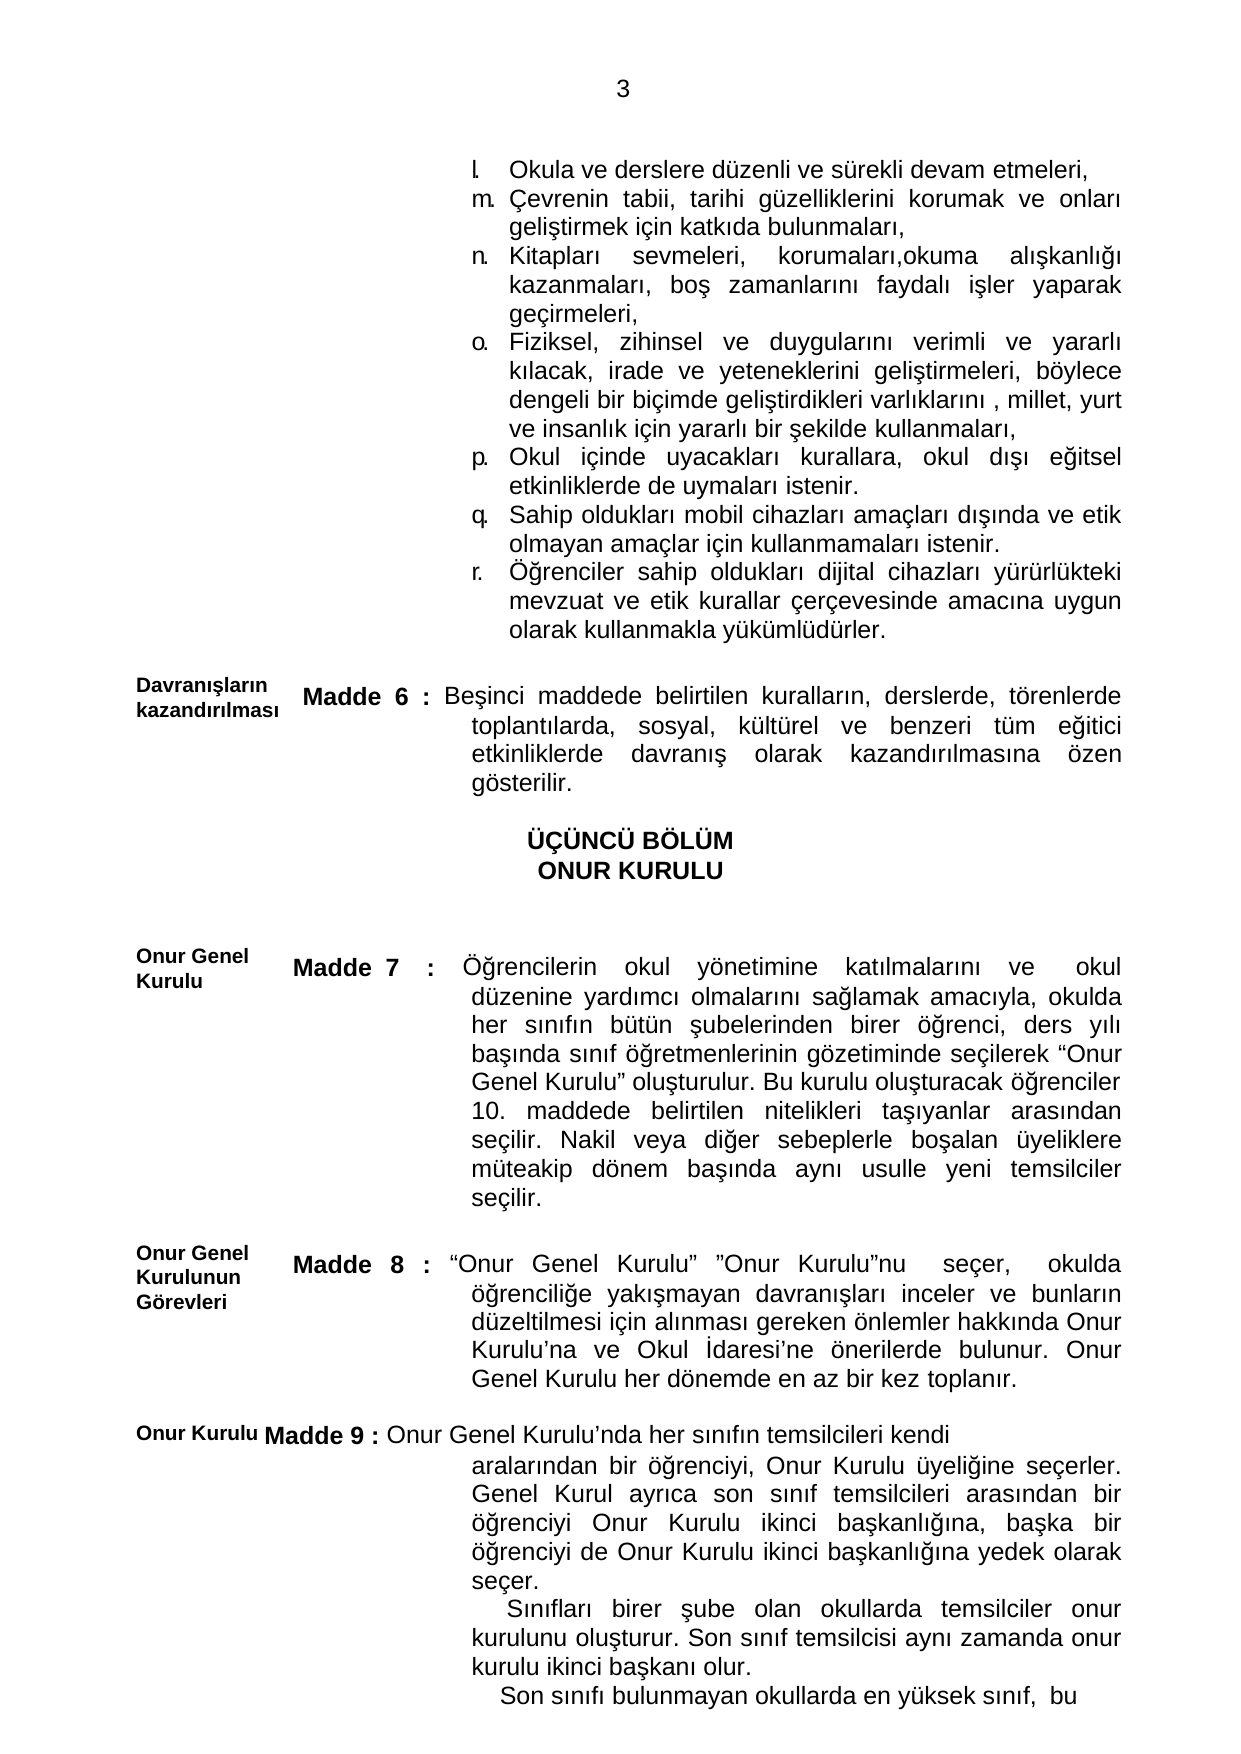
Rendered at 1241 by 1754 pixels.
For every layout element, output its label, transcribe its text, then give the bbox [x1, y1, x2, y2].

subtitle ÜÇÜNCÜ BÖLÜM ONUR KURULU [527, 826, 736, 884]
text Davranışların kazandırılması [136, 673, 281, 721]
list Çevrenin tabii, tarihi güzelliklerini korumak ve onları geliştirmek için katkıda bulunmaları, [471, 183, 1123, 241]
text Onur Kurulu Madde 9 : Onur Genel Kurulu’nda her sınıfın temsilcileri kendi [136, 1421, 1144, 1451]
list Sahip oldukları mobil cihazları amaçları dışında ve etik olmayan amaçlar için kullanmamaları istenir. [471, 500, 1122, 557]
list Kitapları sevmeleri, korumaları,okuma alışkanlığı kazanmaları, boş zamanlarını faydalı işler yaparak geçirmeleri, [471, 241, 1123, 327]
list Öğrenciler sahip oldukları dijital cihazları yürürlükteki mevzuat ve etik kurallar çerçevesinde amacına uygun olarak kullanmakla yükümlüdürler. [471, 557, 1122, 643]
text Madde 7 : Öğrencilerin okul yönetimine katılmalarını ve okul düzenine yardımcı olmalarını sağlamak amacıyla, okulda her sınıfın bütün şubelerinden birer öğrenci, ders yılı başında sınıf öğretmenlerinin gözetiminde seçilerek “Onur Genel Kurulu” oluşturulur. Bu kurulu oluşturacak öğrenciler [293, 953, 1123, 1096]
list Okula ve derslere düzenli ve sürekli devam etmeleri, [471, 155, 1144, 183]
text Son sınıfı bulunmayan okullarda en yüksek sınıf, bu [499, 1681, 1144, 1709]
text Onur Genel Kurulu [136, 944, 251, 992]
text Madde 8 : “Onur Genel Kurulu” ”Onur Kurulu”nu seçer, okulda öğrenciliğe yakışmayan davranışları inceler ve bunların düzeltilmesi için alınması gereken önlemler hakkında Onur Kurulu’na ve Okul İdaresi’ne önerilerde bulunur. Onur Genel Kurulu her dönemde en az bir kez toplanır. [293, 1250, 1123, 1392]
text 10. maddede belirtilen nitelikleri taşıyanlar arasından seçilir. Nakil veya diğer sebeplerle boşalan üyeliklere müteakip dönem başında aynı usulle yeni temsilciler seçilir. [471, 1096, 1123, 1211]
text Madde 6 : Beşinci maddede belirtilen kuralların, derslerde, törenlerde toplantılarda, sosyal, kültürel ve benzeri tüm eğitici etkinliklerde davranış olarak kazandırılmasına özen gösterilir. [302, 682, 1123, 796]
list Fiziksel, zihinsel ve duygularını verimli ve yararlı kılacak, irade ve yeteneklerini geliştirmeleri, böylece dengeli bir biçimde geliştirdikleri varlıklarını , millet, yurt ve insanlık için yararlı bir şekilde kullanmaları, [471, 327, 1123, 442]
text Sınıfları birer şube olan okullarda temsilciler onur kurulunu oluşturur. Son sınıf temsilcisi aynı zamanda onur kurulu ikinci başkanı olur. [471, 1594, 1122, 1681]
text Onur Genel Kurulunun Görevleri [136, 1241, 251, 1314]
text aralarından bir öğrenciyi, Onur Kurulu üyeliğine seçerler. Genel Kurul ayrıca son sınıf temsilcileri arasından bir öğrenciyi Onur Kurulu ikinci başkanlığına, başka bir öğrenciyi de Onur Kurulu ikinci başkanlığına yedek olarak seçer. [471, 1451, 1123, 1594]
list Okul içinde uyacakları kurallara, okul dışı eğitsel etkinliklerde de uymaları istenir. [471, 442, 1122, 500]
